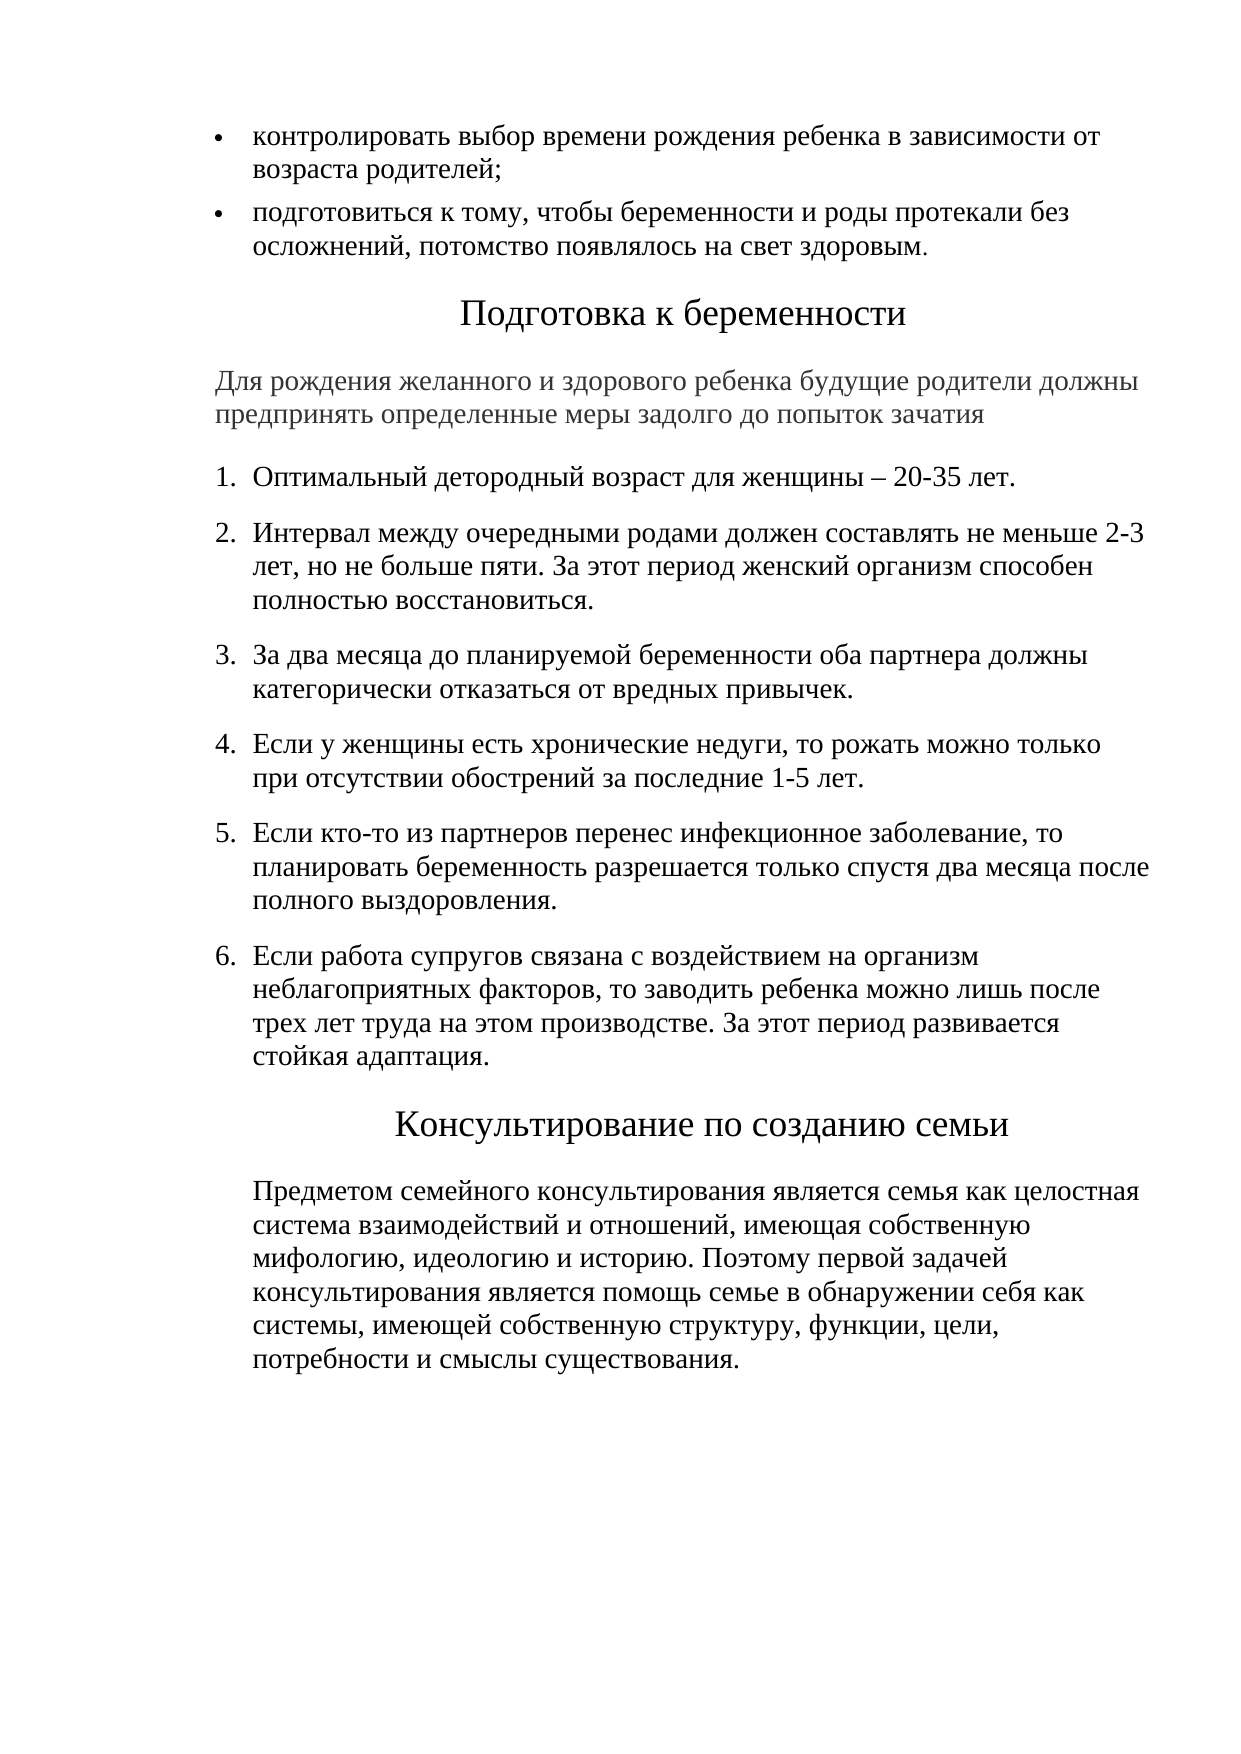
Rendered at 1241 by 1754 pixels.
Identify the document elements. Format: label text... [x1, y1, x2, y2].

text Консультирование по созданию семьи [252, 1101, 1152, 1144]
text Предметом семейного консультирования является семья как целостная система взаимодействий и отношений, имеющая собственную мифологию, идеологию и историю. Поэтому первой задачей консультирования является помощь семье в обнаружении себя как системы, имеющей собственную структуру, функции, цели, потребности и смыслы существования. [252, 1173, 1152, 1374]
text Для рождения желанного и здорового ребенка будущие родители должны предпринять определенные меры задолго до попыток зачатия [215, 363, 1152, 430]
list контролировать выбор времени рождения ребенка в зависимости от возраста родителей; [215, 118, 1152, 185]
list Оптимальный детородный возраст для женщины – 20-35 лет. [215, 459, 1152, 493]
list Если кто-то из партнеров перенес инфекционное заболевание, то планировать беременность разрешается только спустя два месяца после полного выздоровления. [215, 815, 1152, 916]
list подготовиться к тому, чтобы беременности и роды протекали без осложнений, потомство появлялось на свет здоровым. [215, 194, 1152, 262]
list Интервал между очередными родами должен составлять не меньше 2-3 лет, но не больше пяти. За этот период женский организм способен полностью восстановиться. [215, 515, 1152, 615]
list За два месяца до планируемой беременности оба партнера должны категорически отказаться от вредных привычек. [215, 637, 1152, 704]
list Если работа супругов связана с воздействием на организм неблагоприятных факторов, то заводить ребенка можно лишь после трех лет труда на этом производстве. За этот период развивается стойкая адаптация. [215, 938, 1152, 1072]
text Подготовка к беременности [215, 291, 1152, 334]
list Если у женщины есть хронические недуги, то рожать можно только при отсутствии обострений за последние 1-5 лет. [215, 726, 1152, 793]
